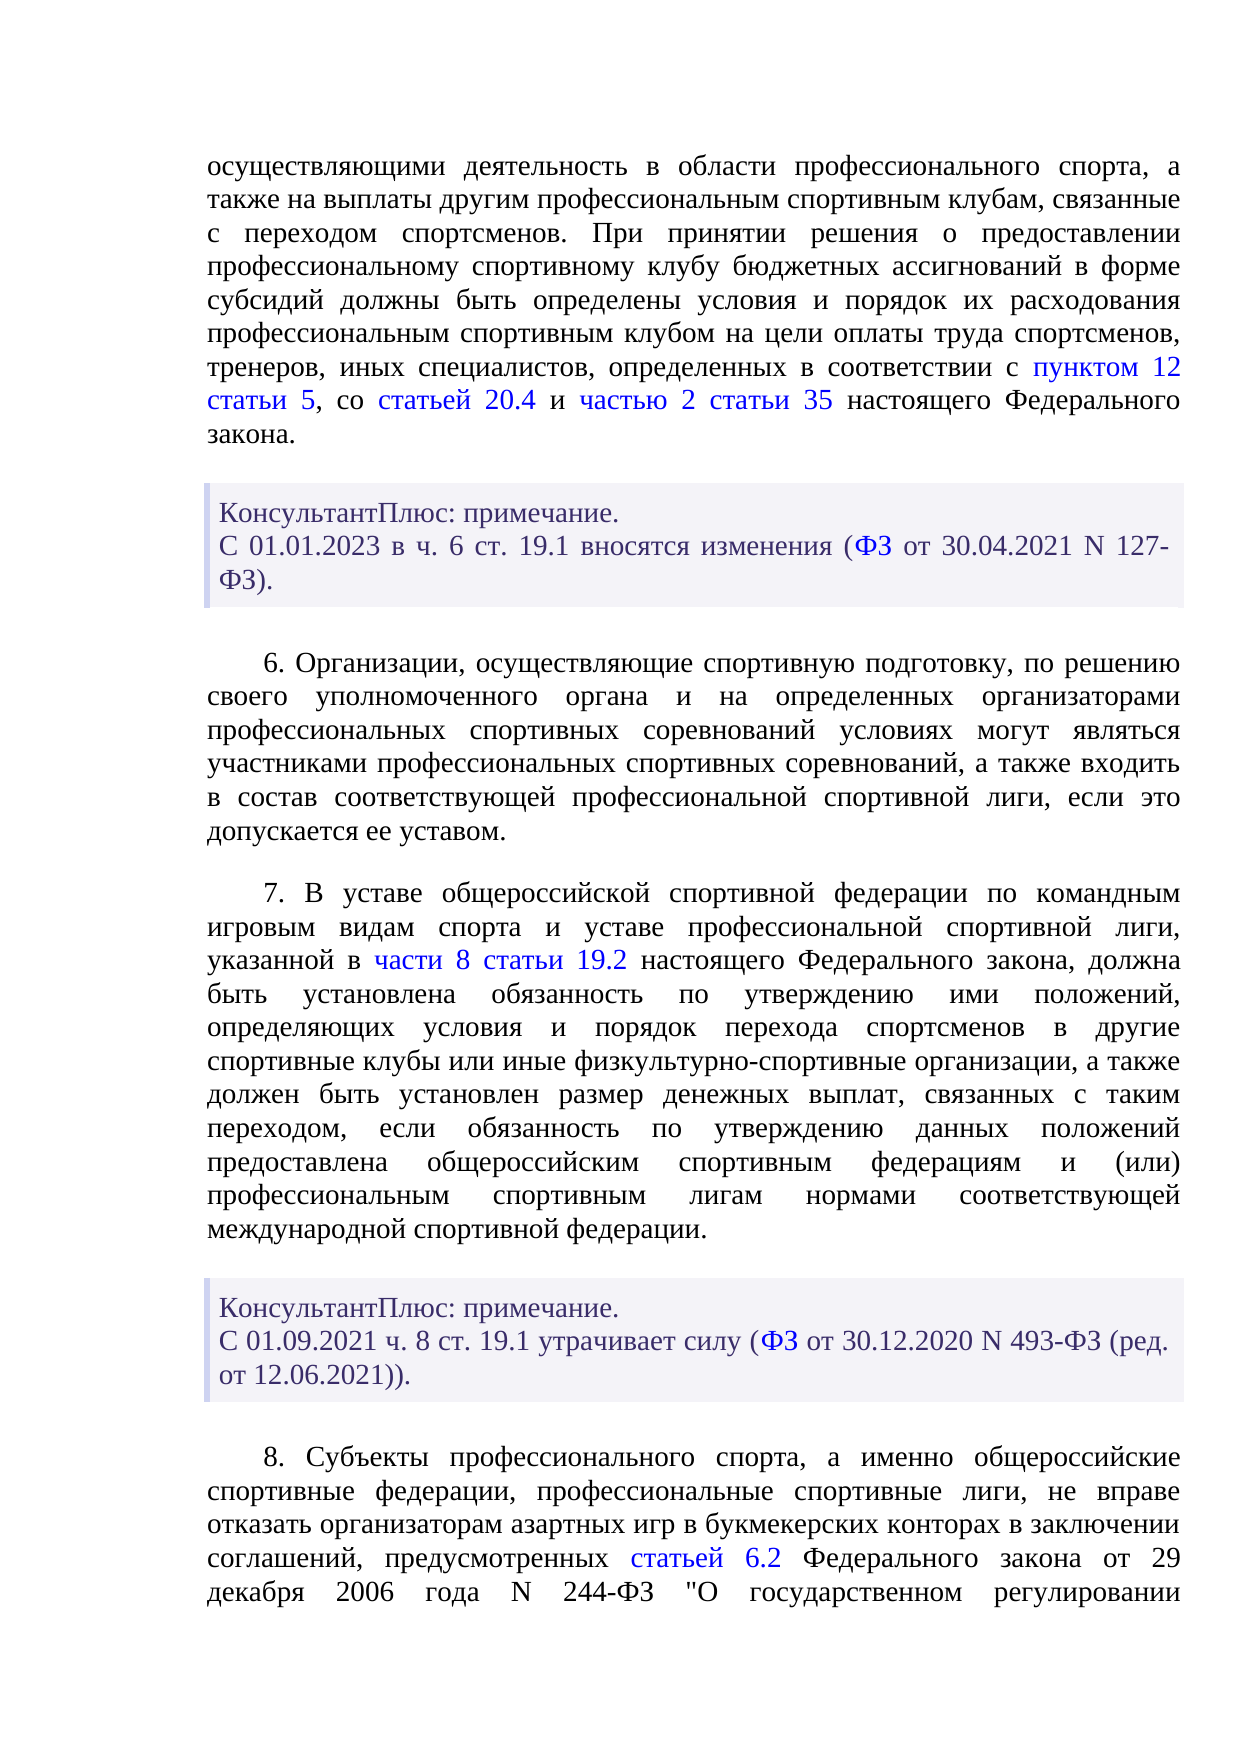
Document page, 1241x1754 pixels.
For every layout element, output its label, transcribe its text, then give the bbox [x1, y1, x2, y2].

table_header КонсультантПлюс: примечание. С 01.09.2021 ч. 8 ст. 19.1 утрачивает силу (ФЗ от 30.12.2020 N 493-ФЗ (ред. от 12.06.2021)). [210, 1278, 1178, 1402]
table_header КонсультантПлюс: примечание. С 01.01.2023 в ч. 6 ст. 19.1 вносятся изменения (ФЗ от 30.04.2021 N 127-ФЗ). [210, 483, 1178, 607]
text 7. В уставе общероссийской спортивной федерации по командным игровым видам спорта и уставе профессиональной спортивной лиги, указанной в части 8 статьи 19.2 настоящего Федерального закона, должна быть установлена обязанность по утверждению ими положений, определяющих условия и порядок перехода спортсменов в другие спортивные клубы или иные физкультурно-спортивные организации, а также должен быть установлен размер денежных выплат, связанных с таким переходом, если обязанность по утверждению данных положений предоставлена общероссийским спортивным федерациям и (или) профессиональным спортивным лигам нормами соответствующей международной спортивной федерации. [207, 875, 1181, 1244]
text 6. Организации, осуществляющие спортивную подготовку, по решению своего уполномоченного органа и на определенных организаторами профессиональных спортивных соревнований условиях могут являться участниками профессиональных спортивных соревнований, а также входить в состав соответствующей профессиональной спортивной лиги, если это допускается ее уставом. [207, 645, 1181, 846]
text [207, 148, 1181, 449]
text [207, 1439, 1181, 1607]
